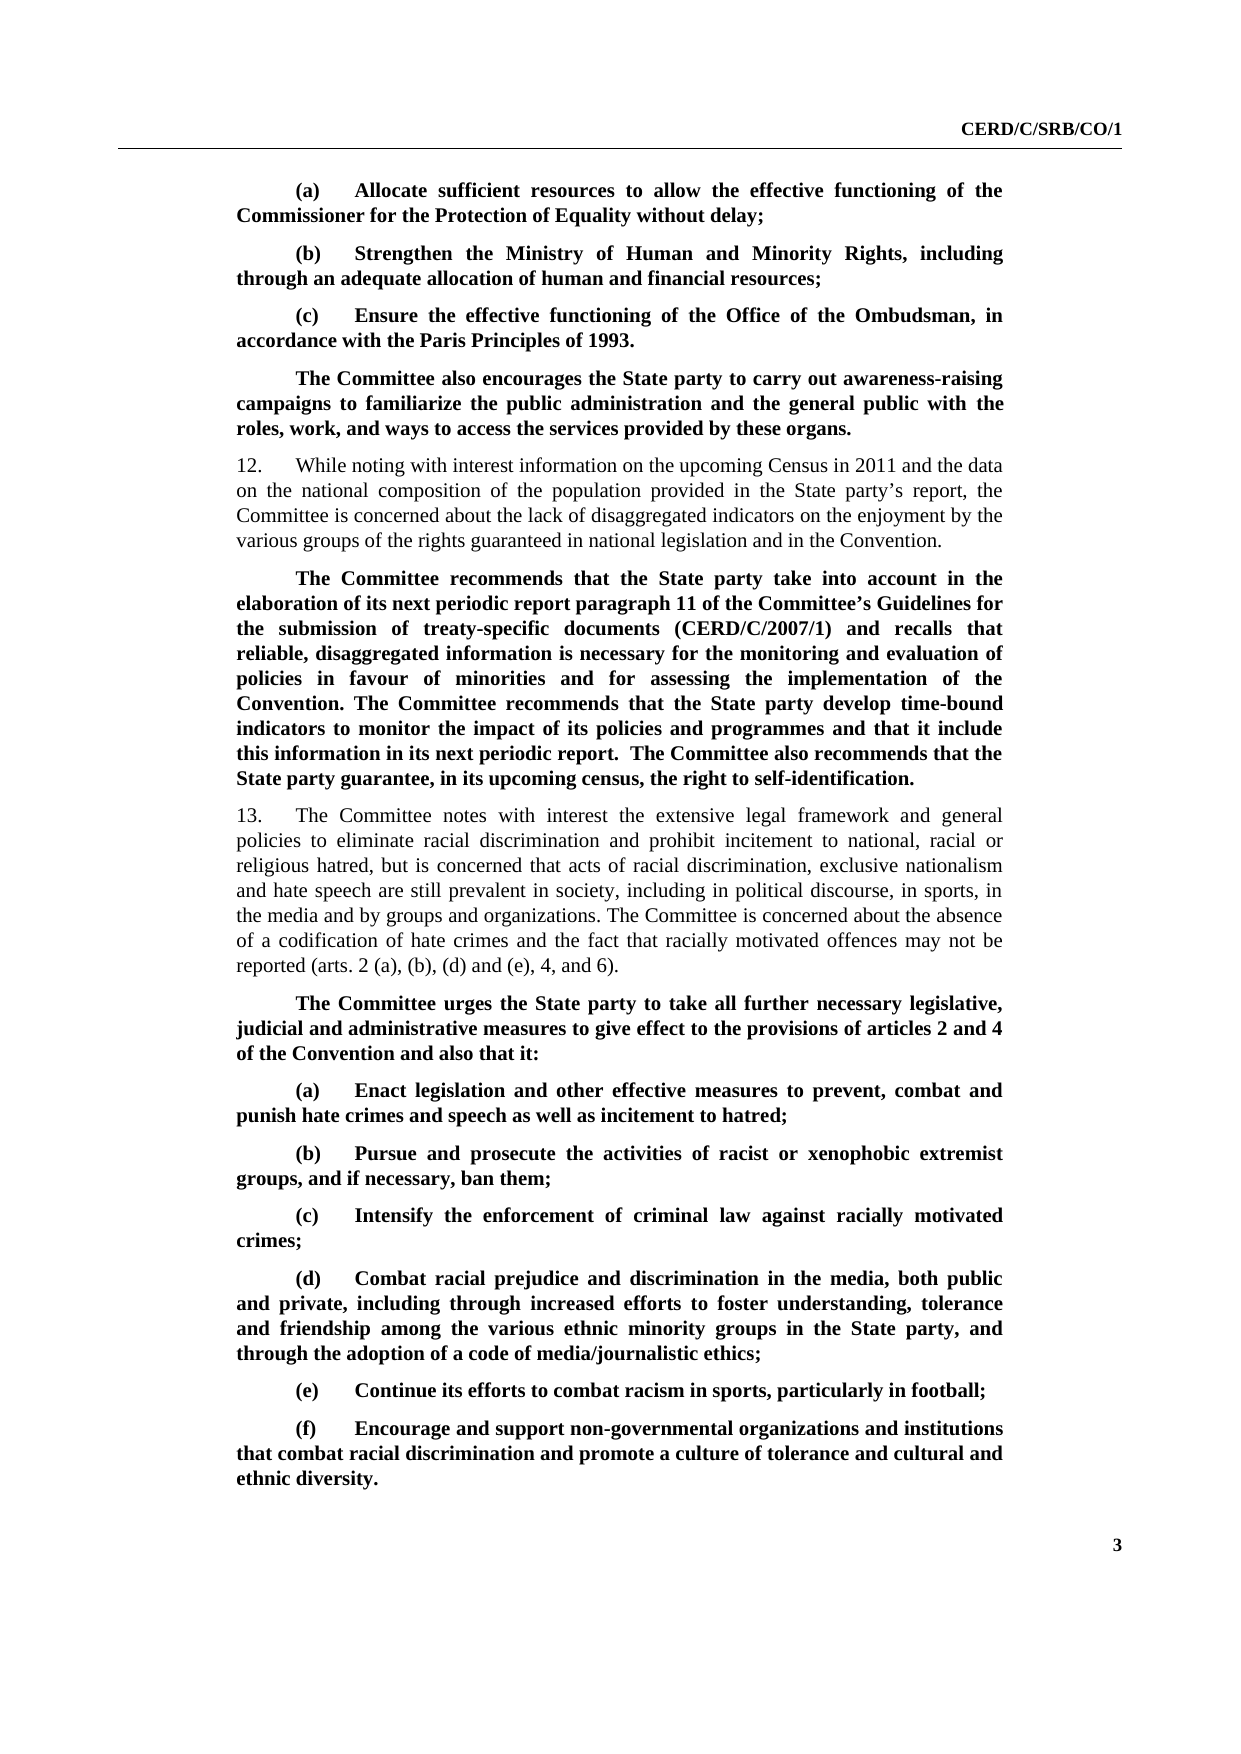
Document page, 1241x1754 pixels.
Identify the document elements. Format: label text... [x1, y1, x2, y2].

text 12. While noting with interest information on the upcoming Census in 2011 and the data on the national composition of the population provided in the State party’s report, the Committee is concerned about the lack of disaggregated indicators on the enjoyment by the various groups of the rights guaranteed in national legislation and in the Convention. [236, 452, 1004, 552]
text (e) Continue its efforts to combat racism in sports, particularly in football; [236, 1377, 1004, 1402]
text The Committee also encourages the State party to carry out awareness-raising campaigns to familiarize the public administration and the general public with the roles, work, and ways to access the services provided by these organs. [236, 365, 1004, 440]
text 13. The Committee notes with interest the extensive legal framework and general policies to eliminate racial discrimination and prohibit incitement to national, racial or religious hatred, but is concerned that acts of racial discrimination, exclusive nationalism and hate speech are still prevalent in society, including in political discourse, in sports, in the media and by groups and organizations. The Committee is concerned about the absence of a codification of hate crimes and the fact that racially motivated offences may not be reported (arts. 2 (a), (b), (d) and (e), 4, and 6). [236, 802, 1004, 977]
text (c) Ensure the effective functioning of the Office of the Ombudsman, in accordance with the Principles of 1993. [236, 302, 1004, 352]
text (a) Enact legislation and other effective measures to prevent, combat and punish hate crimes and speech as well as incitement to hatred; [236, 1077, 1004, 1127]
text The Committee recommends that the State party take into account in the elaboration of its next periodic report paragraph 11 of the Committee’s Guidelines for the submission of treaty-specific documents (CERD/C/2007/1) and recalls that reliable, disaggregated information is necessary for the monitoring and evaluation of policies in favour of minorities and for assessing the implementation of the Convention. The Committee recommends that the State party develop time-bound indicators to monitor the impact of its policies and programmes and that it include this information in its next periodic report. The Committee also recommends that the State party guarantee, in its upcoming census, the right to self-identification. [236, 565, 1004, 790]
text (b) Strengthen the Ministry of Human and Minority Rights, including through an adequate allocation of human and financial resources; [236, 240, 1004, 290]
text (f) Encourage and support non-governmental organizations and institutions that combat racial discrimination and promote a culture of tolerance and cultural and ethnic diversity. [236, 1415, 1004, 1490]
text (b) Pursue and prosecute the activities of racist or xenophobic extremist groups, and if necessary, ban them; [236, 1140, 1004, 1190]
text (a) Allocate sufficient resources to allow the effective functioning of the Commissioner for the Protection of Equality without delay; [236, 177, 1004, 227]
text The Committee urges the State party to take all further necessary legislative, judicial and administrative measures to give effect to the provisions of articles 2 and 4 of the Convention and also that it: [236, 990, 1004, 1065]
text (d) Combat racial prejudice and discrimination in the media, both public and private, including through increased efforts to foster understanding, tolerance and friendship among the various ethnic minority groups in the State party, and through the adoption of a code of media/journalistic ethics; [236, 1265, 1004, 1365]
text (c) Intensify the enforcement of criminal law against racially motivated crimes; [236, 1202, 1004, 1252]
